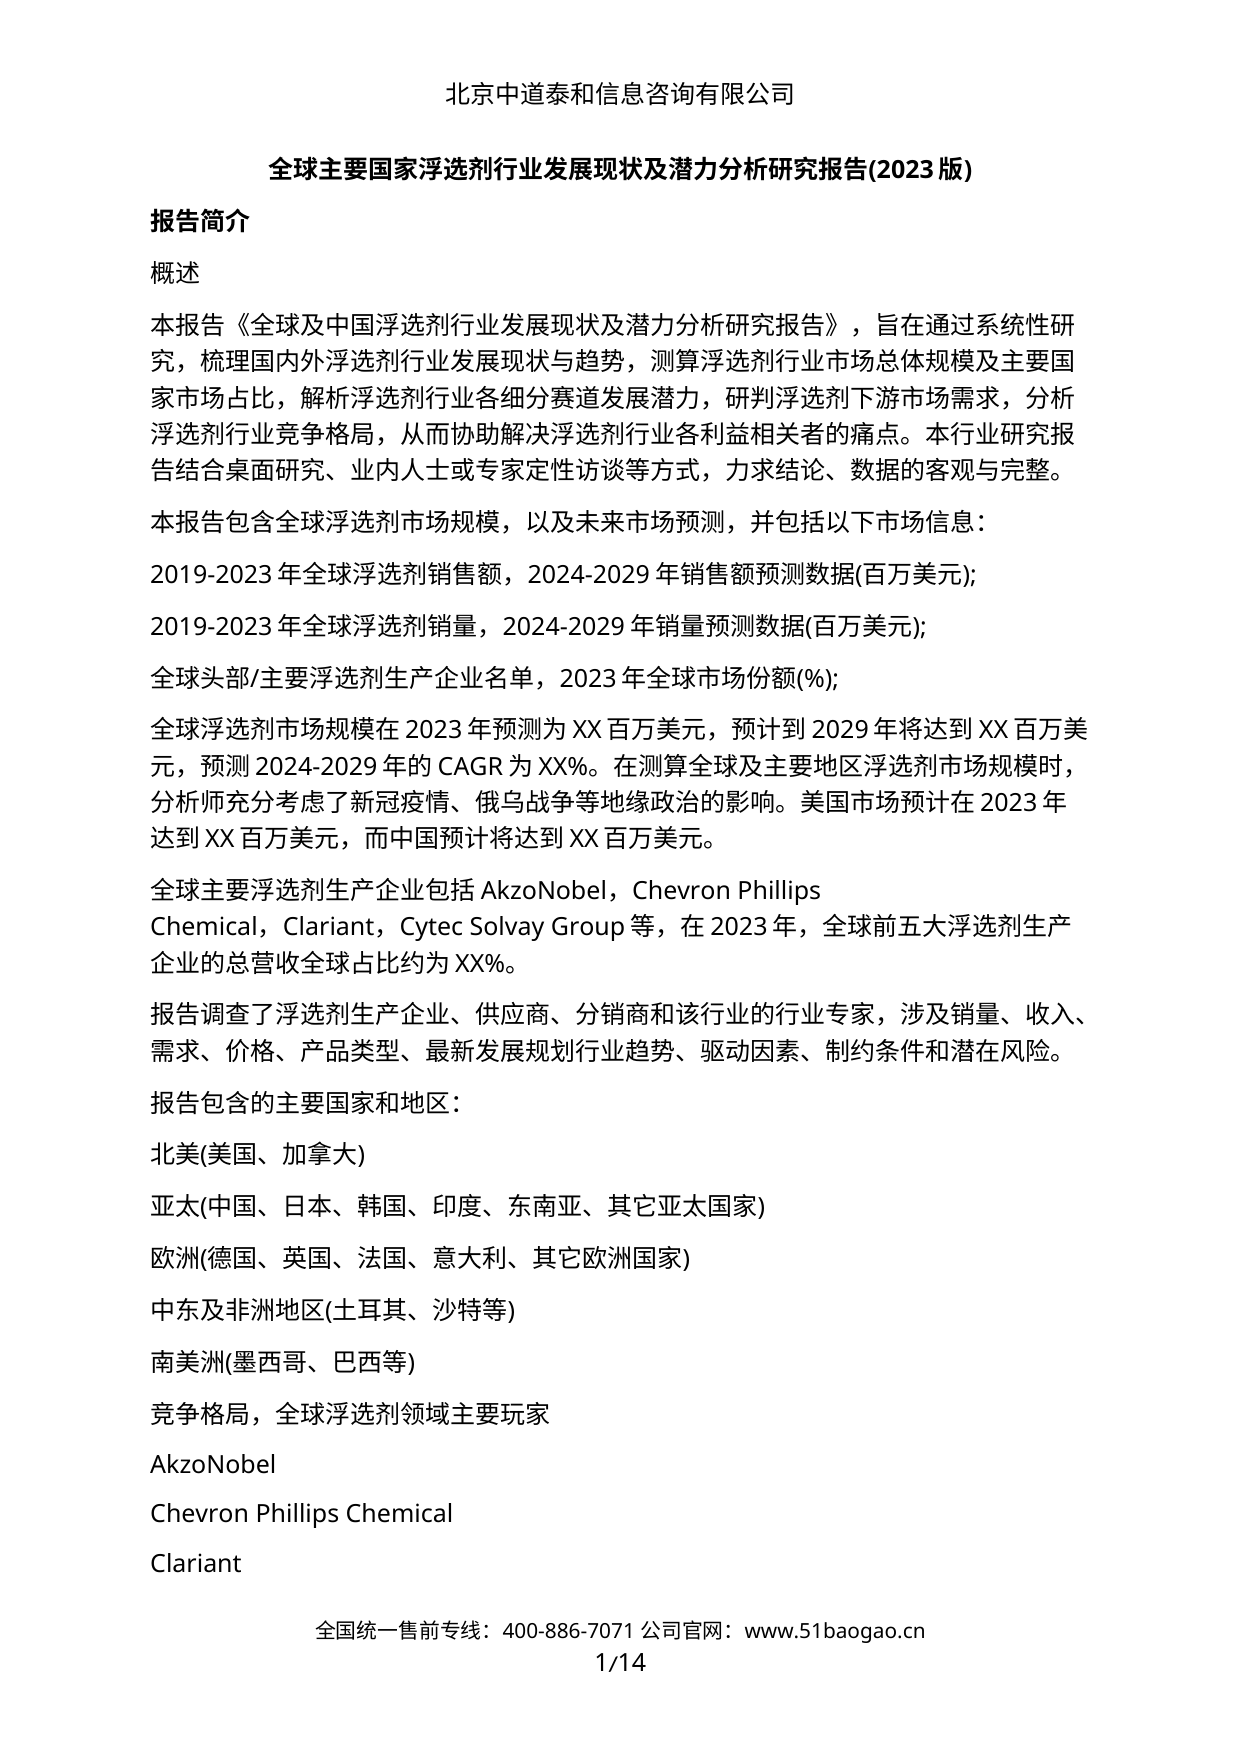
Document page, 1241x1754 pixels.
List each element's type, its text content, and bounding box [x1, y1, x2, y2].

text 亚太(中国、日本、韩国、印度、东南亚、其它亚太国家) [150, 1187, 1090, 1223]
text 2019-2023年全球浮选剂销售额，2024-2029年销售额预测数据(百万美元); [150, 554, 1090, 591]
text 全球浮选剂市场规模在2023年预测为XX百万美元，预计到2029年将达到XX百万美元，预测2024-2029年的CAGR为XX%。在测算全球及主要地区浮选剂市场规模时，分析师充分考虑了新冠疫情、俄乌战争等地缘政治的影响。美国市场预计在2023年达到XX百万美元，而中国预计将达到XX百万美元。 [150, 710, 1090, 855]
text 2019-2023年全球浮选剂销量，2024-2029年销量预测数据(百万美元); [150, 606, 1090, 642]
text 南美洲(墨西哥、巴西等) [150, 1342, 1090, 1379]
text 全球主要浮选剂生产企业包括 AkzoNobel，Chevron Phillips Chemical，Clariant，Cytec Solvay Group等，在2023年，全球前五大浮选剂生产企业的总营收全球占比约为XX%。 [150, 871, 1090, 979]
text 报告调查了浮选剂生产企业、供应商、分销商和该行业的行业专家，涉及销量、收入、需求、价格、产品类型、最新发展规划行业趋势、驱动因素、制约条件和潜在风险。 [150, 995, 1090, 1067]
text 本报告包含全球浮选剂市场规模，以及未来市场预测，并包括以下市场信息： [150, 502, 1090, 539]
text 全球主要国家浮选剂行业发展现状及潜力分析研究报告(2023版) [150, 150, 1090, 186]
text 欧洲(德国、英国、法国、意大利、其它欧洲国家) [150, 1239, 1090, 1275]
text 报告包含的主要国家和地区： [150, 1083, 1090, 1119]
text AkzoNobel [150, 1446, 1090, 1480]
text 全球头部/主要浮选剂生产企业名单，2023年全球市场份额(%); [150, 658, 1090, 694]
text Chevron Phillips Chemical [150, 1496, 1090, 1530]
text 竞争格局，全球浮选剂领域主要玩家 [150, 1394, 1090, 1431]
text 报告简介 [150, 202, 1090, 238]
text 概述 [150, 254, 1090, 290]
text Clariant [150, 1546, 1090, 1580]
text 中东及非洲地区(土耳其、沙特等) [150, 1291, 1090, 1327]
text 北美(美国、加拿大) [150, 1135, 1090, 1171]
text 本报告《全球及中国浮选剂行业发展现状及潜力分析研究报告》，旨在通过系统性研究，梳理国内外浮选剂行业发展现状与趋势，测算浮选剂行业市场总体规模及主要国家市场占比，解析浮选剂行业各细分赛道发展潜力，研判浮选剂下游市场需求，分析浮选剂行业竞争格局，从而协助解决浮选剂行业各利益相关者的痛点。本行业研究报告结合桌面研究、业内人士或专家定性访谈等方式，力求结论、数据的客观与完整。 [150, 306, 1090, 487]
